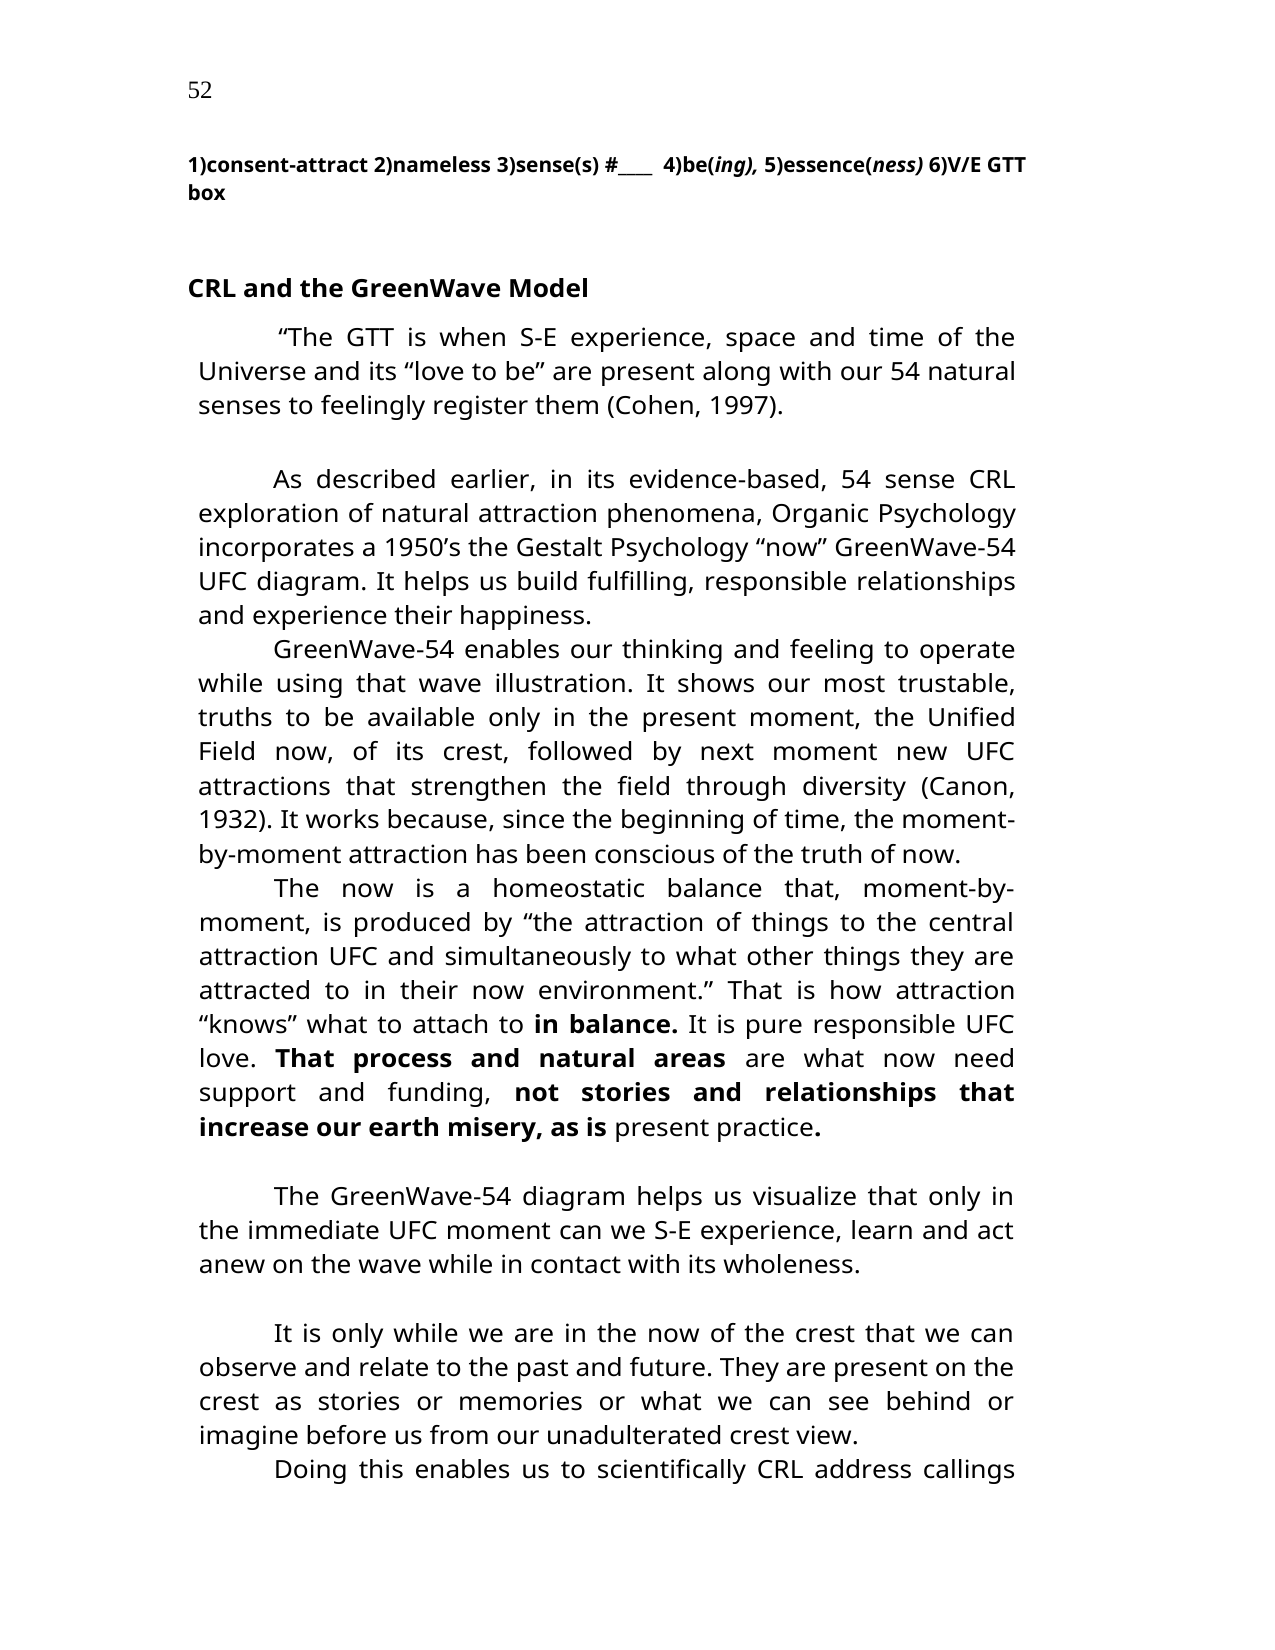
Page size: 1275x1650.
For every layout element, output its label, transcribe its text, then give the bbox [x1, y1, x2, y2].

text 1)consent-attract 2)nameless 3)sense(s) #____ 4)be(ing), 5)essence(ness) 6)V/E GTT box [187, 150, 1027, 207]
text The GreenWave-54 diagram helps us visualize that only in the immediate UFC moment can we S-E experience, learn and act anew on the wave while in contact with its wholeness. [199, 1178, 1015, 1281]
text “The GTT is when S-E experience, space and time of the Universe and its “love to be” are present along with our 54 natural senses to feelingly register them (Cohen, 1997). [198, 319, 1017, 421]
text It is only while we are in the now of the crest that we can observe and relate to the past and future. They are present on the crest as stories or memories or what we can see behind or imagine before us from our unadulterated crest view. [199, 1315, 1015, 1452]
text The now is a homeostatic balance that, moment-by-moment, is produced by “the attraction of things to the central attraction UFC and simultaneously to what other things they are attracted to in their now environment.” That is how attraction “knows” what to attach to in balance. It is pure responsible UFC love. That process and natural areas are what now need support and funding, not stories and relationships that increase our earth misery, as is present practice. [199, 871, 1015, 1143]
text As described earlier, in its evidence-based, 54 sense CRL exploration of natural attraction phenomena, Organic Psychology incorporates a 1950’s the Gestalt Psychology “now” GreenWave-54 UFC diagram. It helps us build fulfilling, responsible relationships and experience their happiness. [198, 461, 1017, 632]
text GreenWave-54 enables our thinking and feeling to operate while using that wave illustration. It shows our most trustable, truths to be available only in the present moment, the Unified Field now, of its crest, followed by next moment new UFC attractions that strengthen the field through diversity (Canon, 1932). It works because, since the beginning of time, the moment-by-moment attraction has been conscious of the truth of now. [198, 632, 1017, 870]
subtitle CRL and the GreenWave Model [187, 271, 1027, 305]
